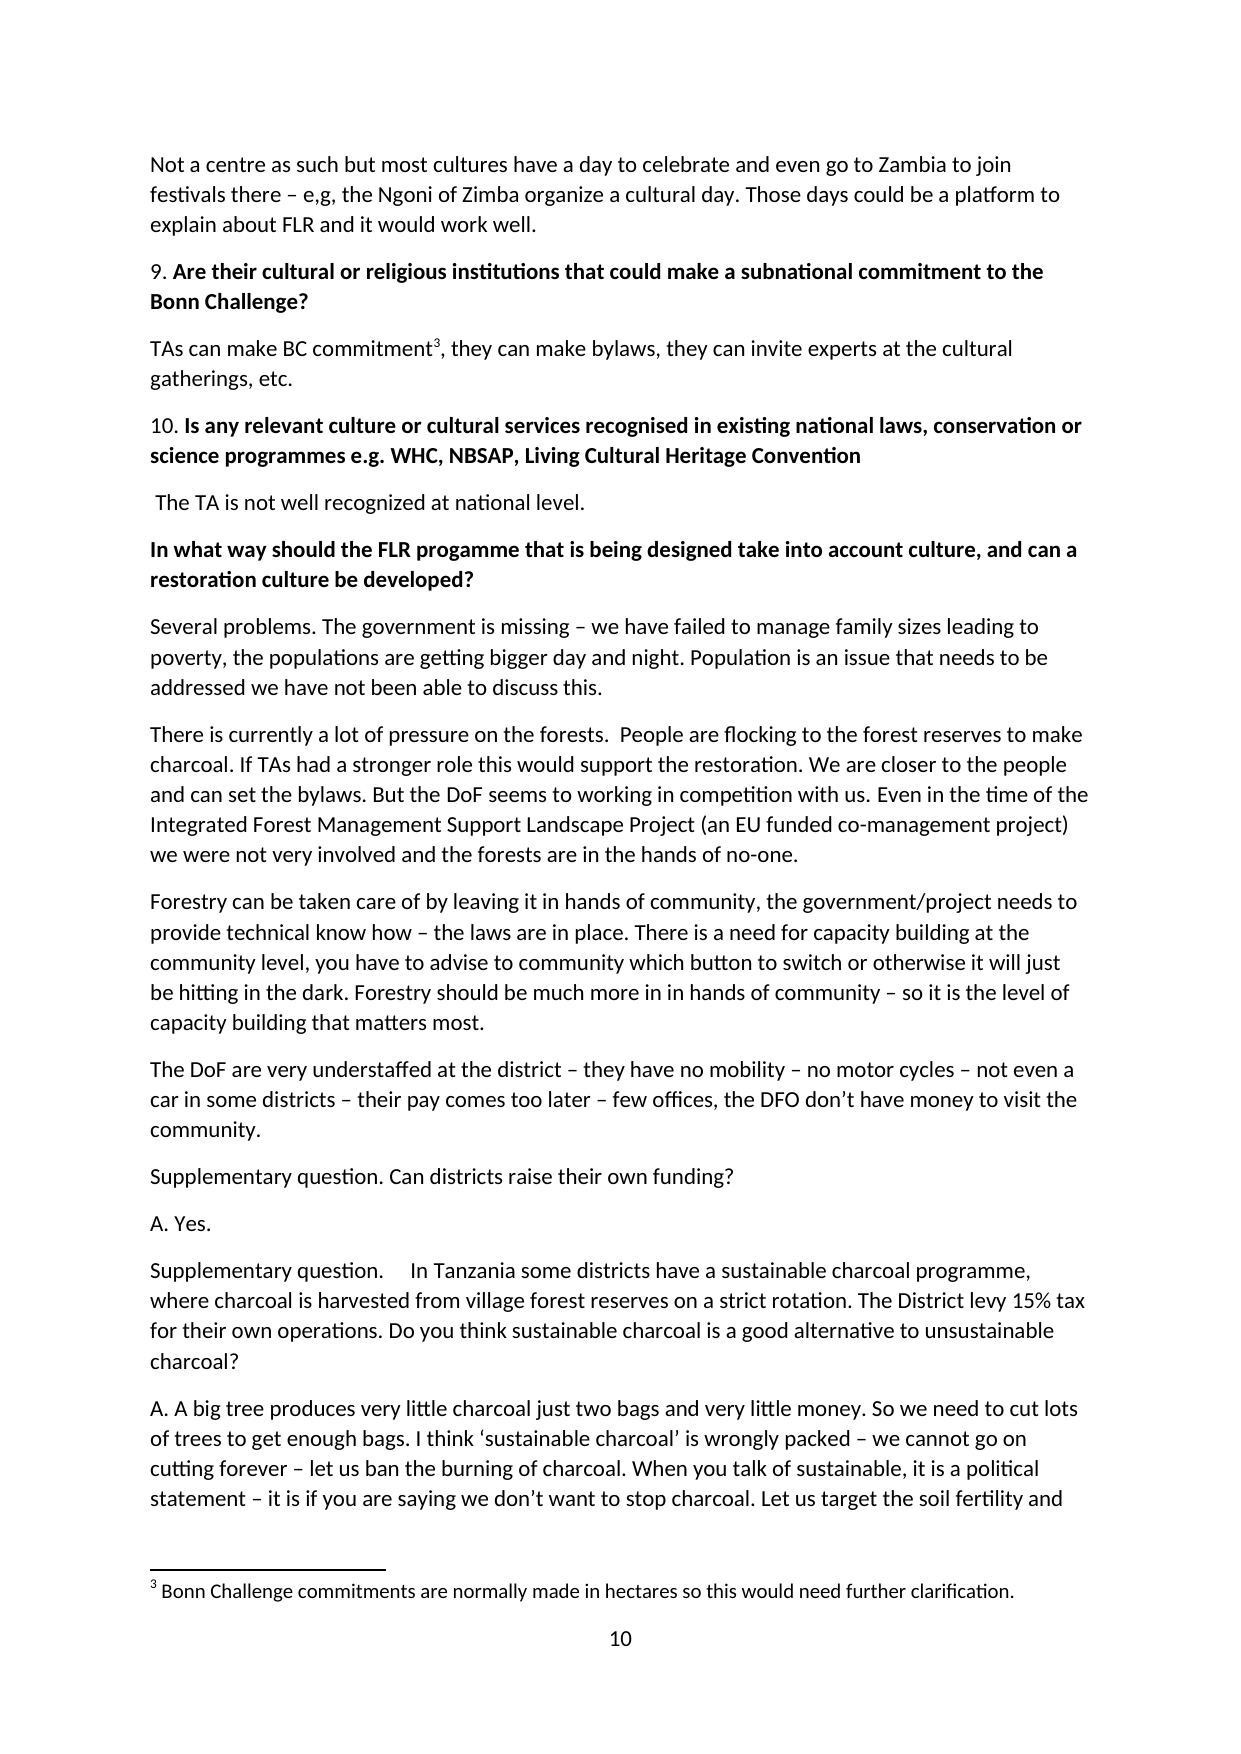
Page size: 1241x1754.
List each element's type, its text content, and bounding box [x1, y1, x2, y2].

text There is currently a lot of pressure on the forests. People are flocking to the forest reserves to make charcoal. If TAs had a stronger role this would support the restoration. We are closer to the people and can set the bylaws. But the DoF seems to working in competition with us. Even in the time of the Integrated Forest Management Support Landscape Project (an EU funded co-management project) we were not very involved and the forests are in the hands of no-one. [150, 720, 1090, 869]
text Supplementary question. Can districts raise their own funding? [150, 1162, 1090, 1191]
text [150, 1394, 1090, 1512]
text 10. Is any relevant culture or cultural services recognised in existing national laws, conservation or science programmes e.g. WHC, NBSAP, Living Cultural Heritage Convention [150, 411, 1090, 470]
text Forestry can be taken care of by leaving it in hands of community, the government/project needs to provide technical know how – the laws are in place. There is a need for capacity building at the community level, you have to advise to community which button to switch or otherwise it will just be hitting in the dark. Forestry should be much more in in hands of community – so it is the level of capacity building that matters most. [150, 887, 1090, 1036]
text A. Yes. [150, 1209, 1090, 1237]
text Several problems. The government is missing – we have failed to manage family sizes leading to poverty, the populations are getting bigger day and night. Population is an issue that needs to be addressed we have not been able to discuss this. [150, 612, 1090, 701]
text Not a centre as such but most cultures have a day to celebrate and even go to Zambia to join festivals there – e,g, the Ngoni of Zimba organize a cultural day. Those days could be a platform to explain about FLR and it would work well. [150, 150, 1090, 238]
text The TA is not well recognized at national level. [150, 488, 1090, 517]
text Supplementary question.In Tanzania some districts have a sustainable charcoal programme, where charcoal is harvested from village forest reserves on a strict rotation. The District levy 15% tax for their own operations. Do you think sustainable charcoal is a good alternative to unsustainable charcoal? [150, 1256, 1090, 1375]
text 9. Are their cultural or religious institutions that could make a subnational commitment to the Bonn Challenge? [150, 257, 1090, 316]
text The DoF are very understaffed at the district – they have no mobility – no motor cycles – not even a car in some districts – their pay comes too later – few offices, the DFO don’t have money to visit the community. [150, 1055, 1090, 1144]
text In what way should the FLR progamme that is being designed take into account culture, and can a restoration culture be developed? [150, 535, 1090, 594]
text TAs can make BC commitment, they can make bylaws, they can invite experts at the cultural gatherings, etc. [150, 334, 1090, 393]
